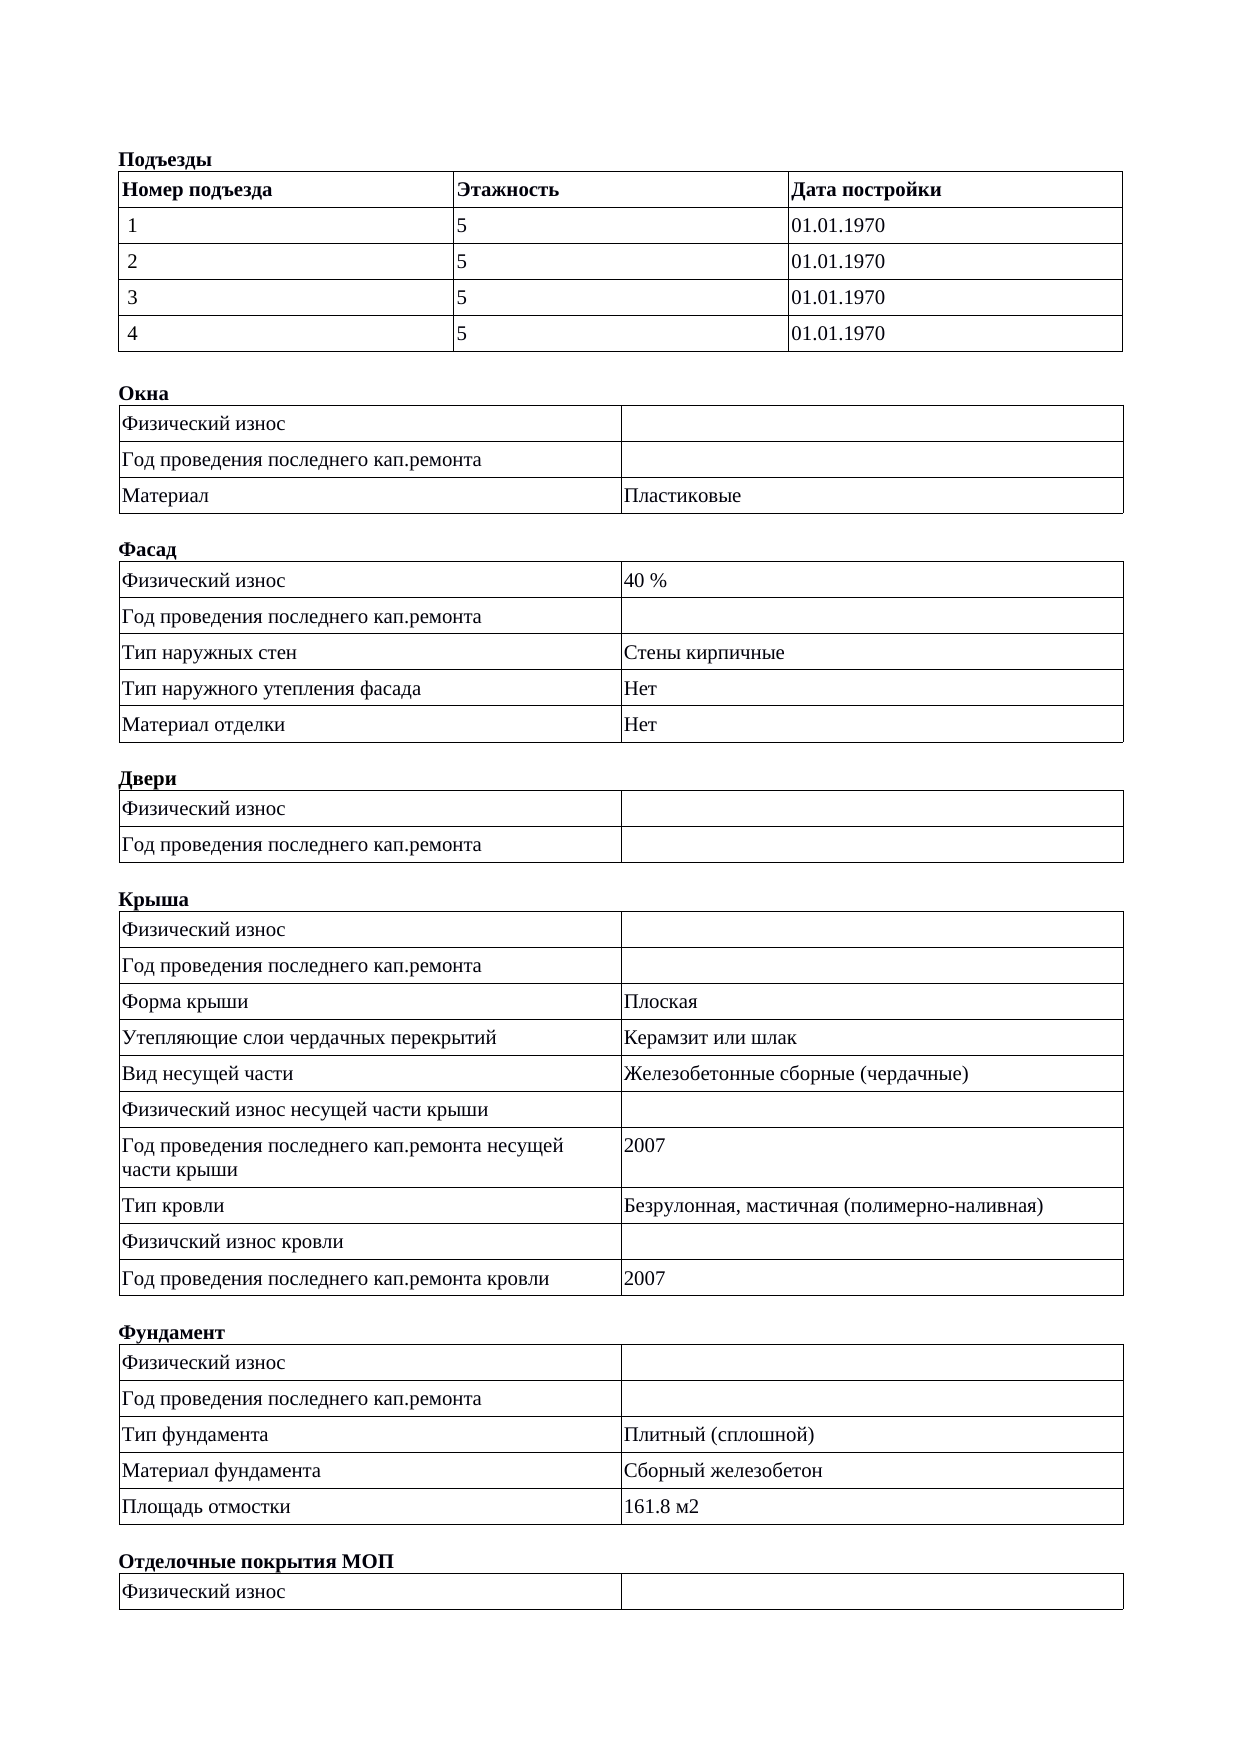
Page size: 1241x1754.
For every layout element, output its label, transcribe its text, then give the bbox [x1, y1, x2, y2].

table_header Номер подъезда [119, 172, 453, 207]
table_cell Сборный железобетон [622, 1453, 1123, 1488]
table_header Дата постройки [789, 172, 1122, 207]
table_cell Год проведения последнего кап.ремонта [120, 1381, 621, 1416]
table_cell Безрулонная, мастичная (полимерно-наливная) [622, 1188, 1123, 1223]
table_cell Пластиковые [622, 478, 1123, 513]
table_cell 01.01.1970 [789, 316, 1122, 351]
table_cell Вид несущей части [120, 1056, 621, 1091]
table_cell Год проведения последнего кап.ремонта несущей части крыши [120, 1128, 621, 1187]
table_cell 2007 [622, 1260, 1123, 1295]
table_cell 01.01.1970 [789, 208, 1122, 243]
table_cell 5 [454, 280, 788, 315]
table_cell [622, 827, 1123, 862]
table_header [622, 406, 1123, 441]
table_cell Керамзит или шлак [622, 1020, 1123, 1055]
table_cell Год проведения последнего кап.ремонта [120, 442, 621, 477]
table_cell 2 [119, 244, 453, 279]
table_cell Утепляющие слои чердачных перекрытий [120, 1020, 621, 1055]
table_cell [622, 1224, 1123, 1259]
table_header Физический износ [120, 1345, 621, 1380]
table_header [622, 1345, 1123, 1380]
table_cell Год проведения последнего кап.ремонта [120, 827, 621, 862]
table_cell Нет [622, 670, 1123, 705]
table_header Физический износ [120, 912, 621, 947]
table_cell Тип кровли [120, 1188, 621, 1223]
table_cell Плоская [622, 984, 1123, 1019]
table_cell Год проведения последнего кап.ремонта [120, 598, 621, 633]
text Фасад [118, 537, 1122, 561]
table_cell [622, 442, 1123, 477]
table_cell 5 [454, 244, 788, 279]
table_cell [622, 1381, 1123, 1416]
text Отделочные покрытия МОП [118, 1525, 1122, 1573]
table_cell Форма крыши [120, 984, 621, 1019]
table_cell 5 [454, 208, 788, 243]
table_cell [622, 598, 1123, 633]
table_cell [622, 948, 1123, 983]
table_header [622, 1574, 1123, 1609]
table_cell 01.01.1970 [789, 280, 1122, 315]
text Подъезды [118, 147, 1122, 171]
table_cell Тип фундамента [120, 1417, 621, 1452]
table_cell 5 [454, 316, 788, 351]
table_cell Железобетонные сборные (чердачные) [622, 1056, 1123, 1091]
table_cell Материал отделки [120, 706, 621, 741]
table_header Физический износ [120, 406, 621, 441]
table_cell Год проведения последнего кап.ремонта кровли [120, 1260, 621, 1295]
table_header 40 % [622, 562, 1123, 597]
table_header Физический износ [120, 1574, 621, 1609]
table_cell 161.8 м2 [622, 1489, 1123, 1524]
table_cell Площадь отмостки [120, 1489, 621, 1524]
table_cell Тип наружного утепления фасада [120, 670, 621, 705]
table_cell Тип наружных стен [120, 634, 621, 669]
text Крыша [118, 863, 1122, 911]
table_cell Материал фундамента [120, 1453, 621, 1488]
text Двери [118, 743, 1122, 790]
table_header Этажность [454, 172, 788, 207]
table_cell 4 [119, 316, 453, 351]
table_cell 1 [119, 208, 453, 243]
text Окна [118, 380, 1122, 404]
table_header Физический износ [120, 562, 621, 597]
table_cell Нет [622, 706, 1123, 741]
table_cell 3 [119, 280, 453, 315]
table_header [622, 912, 1123, 947]
table_cell 01.01.1970 [789, 244, 1122, 279]
table_cell Год проведения последнего кап.ремонта [120, 948, 621, 983]
table_cell Материал [120, 478, 621, 513]
table_cell Плитный (сплошной) [622, 1417, 1123, 1452]
table_header Физический износ [120, 791, 621, 826]
table_cell Физический износ несущей части крыши [120, 1092, 621, 1127]
text Фундамент [118, 1296, 1122, 1344]
table_cell [622, 1092, 1123, 1127]
table_cell Физичский износ кровли [120, 1224, 621, 1259]
table_header [622, 791, 1123, 826]
table_cell 2007 [622, 1128, 1123, 1187]
table_cell Стены кирпичные [622, 634, 1123, 669]
